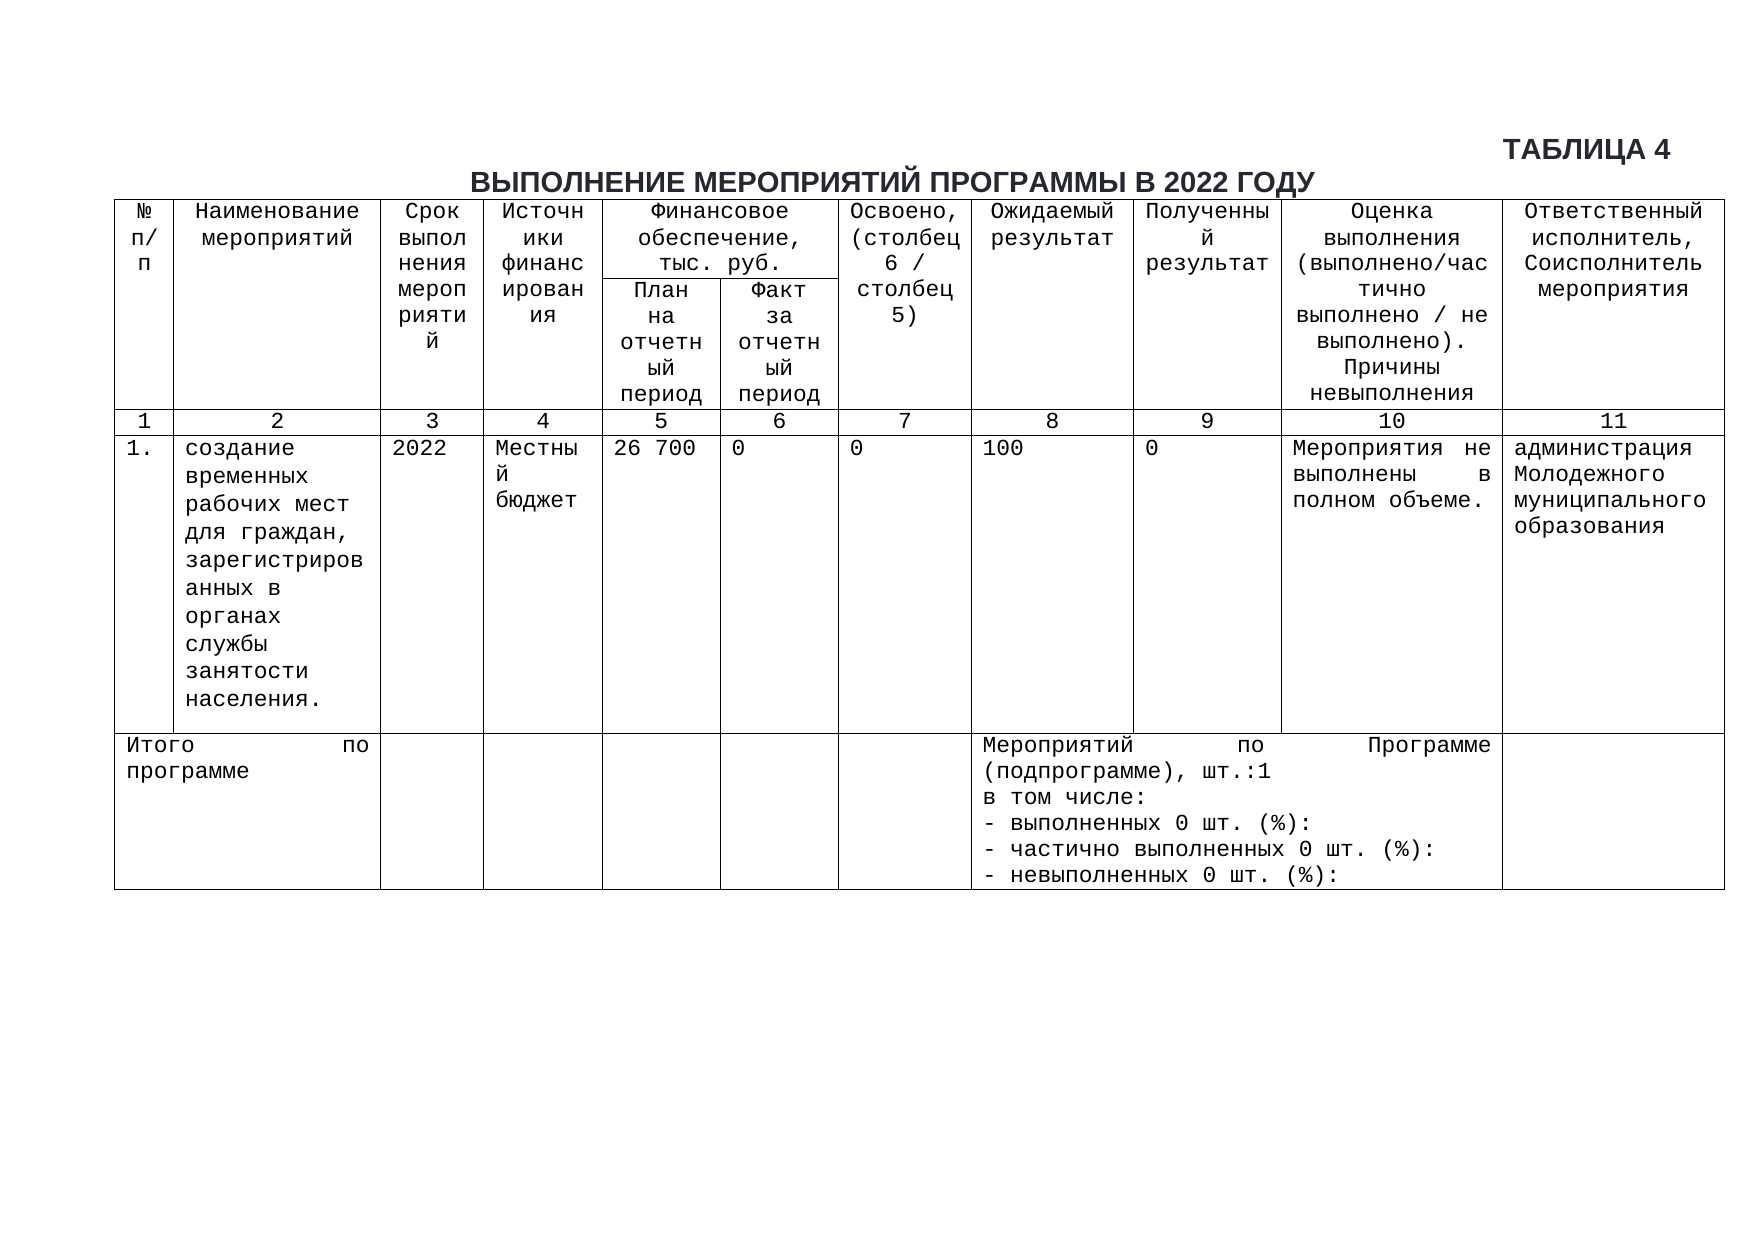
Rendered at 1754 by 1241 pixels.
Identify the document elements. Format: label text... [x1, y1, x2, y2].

table_header Освоено, (столбец 6 / столбец 5) [839, 200, 971, 408]
table_cell 100 [972, 436, 1133, 732]
table_cell [839, 734, 971, 889]
table_cell Мероприятия не выполнены в полном объеме. [1282, 436, 1502, 732]
table_cell [1503, 734, 1724, 889]
text ТАБЛИЦА 4 [114, 132, 1671, 165]
table_cell [721, 734, 838, 889]
table_cell Мероприятий по Программе (подпрограмме), шт.:1 в том числе: - выполненных 0 шт. (%): - частично выполненных 0 шт. (%): - невыполненных 0 шт. (%): [972, 734, 1502, 889]
table_cell 5 [603, 410, 720, 435]
table_header Финансовое обеспечение, тыс. руб. [603, 200, 838, 278]
table_cell [381, 734, 483, 889]
table_cell 0 [721, 436, 838, 732]
table_cell [484, 734, 602, 889]
table_cell Факт за отчетный период [721, 279, 838, 408]
table_cell 8 [972, 410, 1133, 435]
table_cell 3 [381, 410, 483, 435]
table_cell 7 [839, 410, 971, 435]
table_cell План на отчетный период [603, 279, 720, 408]
text ВЫПОЛНЕНИЕ МЕРОПРИЯТИЙ ПРОГРАММЫ В 2022 ГОДУ [114, 165, 1671, 199]
table_cell 4 [484, 410, 602, 435]
table_header Наименование мероприятий [174, 200, 380, 408]
table_header № п/п [115, 200, 173, 408]
table_cell 0 [839, 436, 971, 732]
table_cell 6 [721, 410, 838, 435]
table_cell 1. [115, 436, 173, 732]
table_cell создание временных рабочих мест для граждан, зарегистрированных в органах службы занятости населения. [174, 436, 380, 732]
table_cell 2 [174, 410, 380, 435]
table_header Срок выполнения мероприятий [381, 200, 483, 408]
table_cell [603, 734, 720, 889]
table_cell 1 [115, 410, 173, 435]
table_cell 2022 [381, 436, 483, 732]
table_cell 26 700 [603, 436, 720, 732]
table_cell Итого по программе [115, 734, 380, 889]
table_cell 10 [1282, 410, 1502, 435]
table_cell 9 [1134, 410, 1281, 435]
table_cell администрация Молодежного муниципального образования [1503, 436, 1724, 732]
table_cell 11 [1503, 410, 1724, 435]
table_cell 0 [1134, 436, 1281, 732]
table_header Оценка выполнения (выполнено/частично выполнено / не выполнено). Причины невыполнения [1282, 200, 1502, 408]
table_cell Местный бюджет [484, 436, 602, 732]
table_header Полученный результат [1134, 200, 1281, 408]
table_header Источники финансирования [484, 200, 602, 408]
table_header Ответственный исполнитель, Соисполнитель мероприятия [1503, 200, 1724, 408]
table_header Ожидаемый результат [972, 200, 1133, 408]
